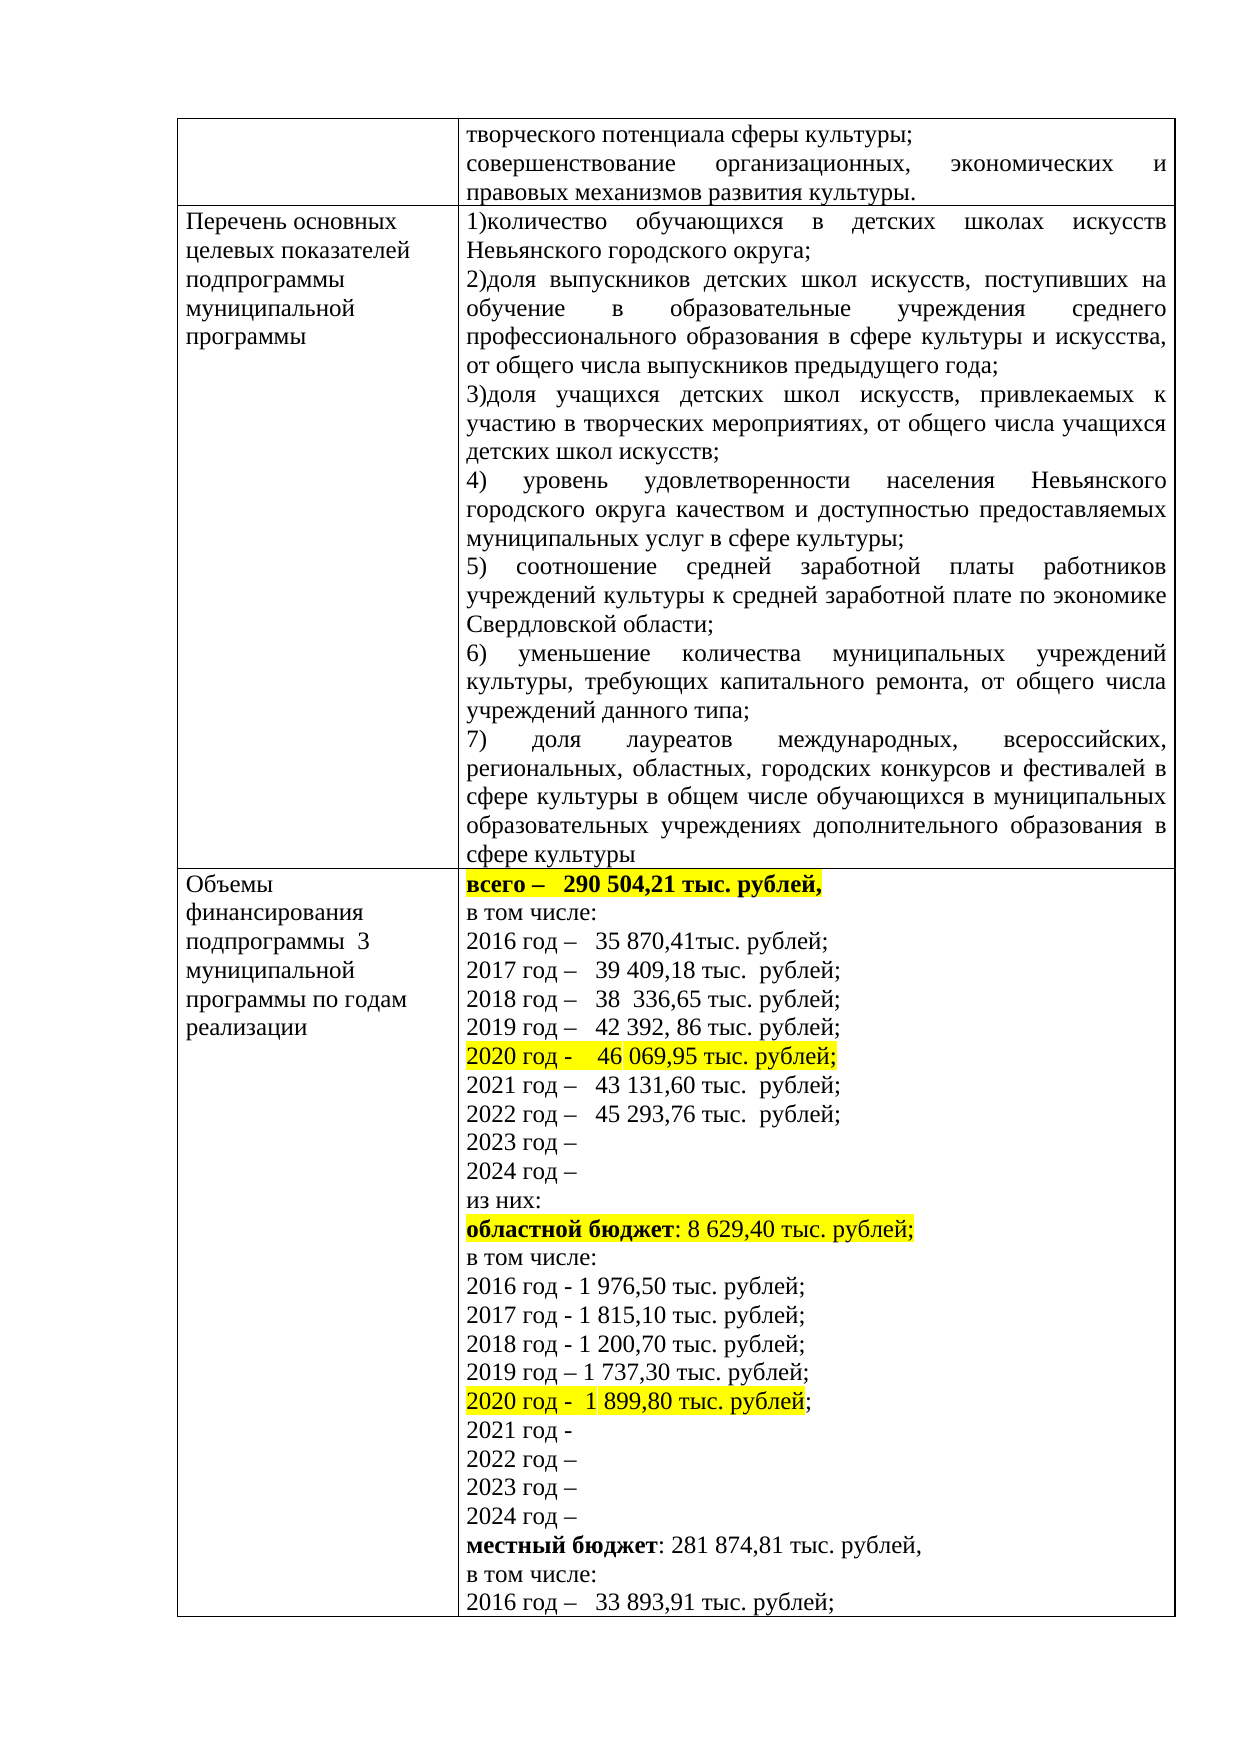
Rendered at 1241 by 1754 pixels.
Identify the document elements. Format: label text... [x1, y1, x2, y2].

table_cell 1)количество обучающихся в детских школах искусств Невьянского городского округа; 2)доля выпускников детских школ искусств, поступивших на обучение в образовательные учреждения среднего профессионального образования в сфере культуры и искусства, от общего числа выпускников предыдущего года; 3)доля учащихся детских школ искусств, привлекаемых к участию в творческих мероприятиях, от общего числа учащихся детских школ искусств; 4) уровень удовлетворенности населения Невьянского городского округа качеством и доступностью предоставляемых муниципальных услуг в сфере культуры; 5) соотношение средней заработной платы работников учреждений культуры к средней заработной плате по экономике Свердловской области; 6) уменьшение количества муниципальных учреждений культуры, требующих капитального ремонта, от общего числа учреждений данного типа; 7) доля лауреатов международных, всероссийских, региональных, областных, городских конкурсов и фестивалей в сфере культуры в общем числе обучающихся в муниципальных образовательных учреждениях дополнительного образования в сфере культуры [459, 206, 1174, 868]
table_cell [178, 869, 458, 1616]
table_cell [178, 119, 458, 205]
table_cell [459, 119, 1174, 205]
table_cell Перечень основных целевых показателей подпрограммы муниципальной программы [178, 206, 458, 868]
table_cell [459, 869, 1174, 1616]
